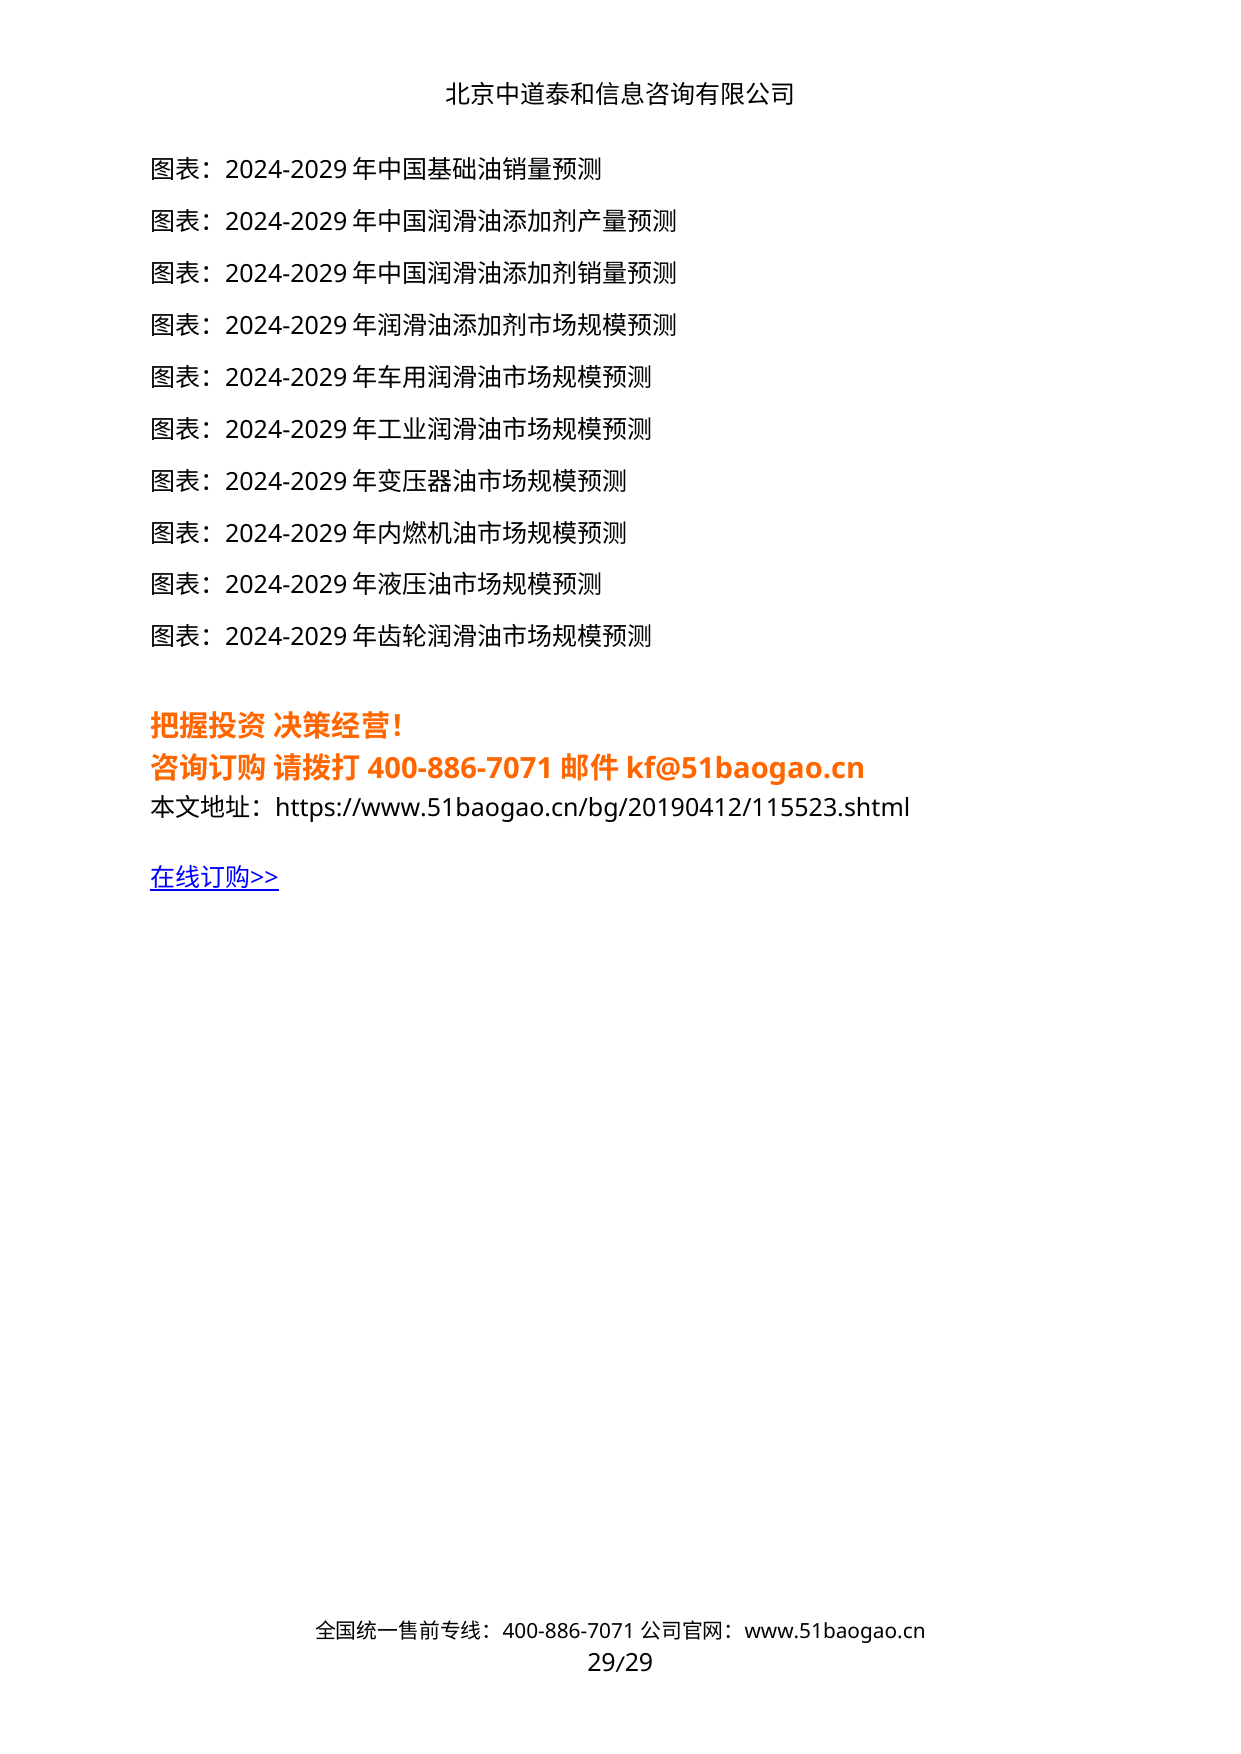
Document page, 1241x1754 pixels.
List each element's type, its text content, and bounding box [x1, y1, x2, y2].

text 图表：2024-2029年变压器油市场规模预测 [150, 461, 1090, 497]
text 图表：2024-2029年车用润滑油市场规模预测 [150, 357, 1090, 394]
text 图表：2024-2029年中国润滑油添加剂产量预测 [150, 202, 1090, 238]
text 图表：2024-2029年齿轮润滑油市场规模预测 [150, 617, 1090, 653]
text 图表：2024-2029年工业润滑油市场规模预测 [150, 409, 1090, 446]
text 图表：2024-2029年润滑油添加剂市场规模预测 [150, 306, 1090, 342]
text 在线订购>> [150, 824, 1090, 894]
text 把握投资 决策经营！咨询订购 请拨打 400-886-7071 邮件 kf@51baogao.cn本文地址：https://www.51baogao.cn/bg/20190412/115523.shtml [150, 669, 1090, 824]
text 图表：2024-2029年中国润滑油添加剂销量预测 [150, 254, 1090, 290]
text 图表：2024-2029年液压油市场规模预测 [150, 565, 1090, 601]
text 图表：2024-2029年中国基础油销量预测 [150, 150, 1090, 186]
text 图表：2024-2029年内燃机油市场规模预测 [150, 513, 1090, 549]
